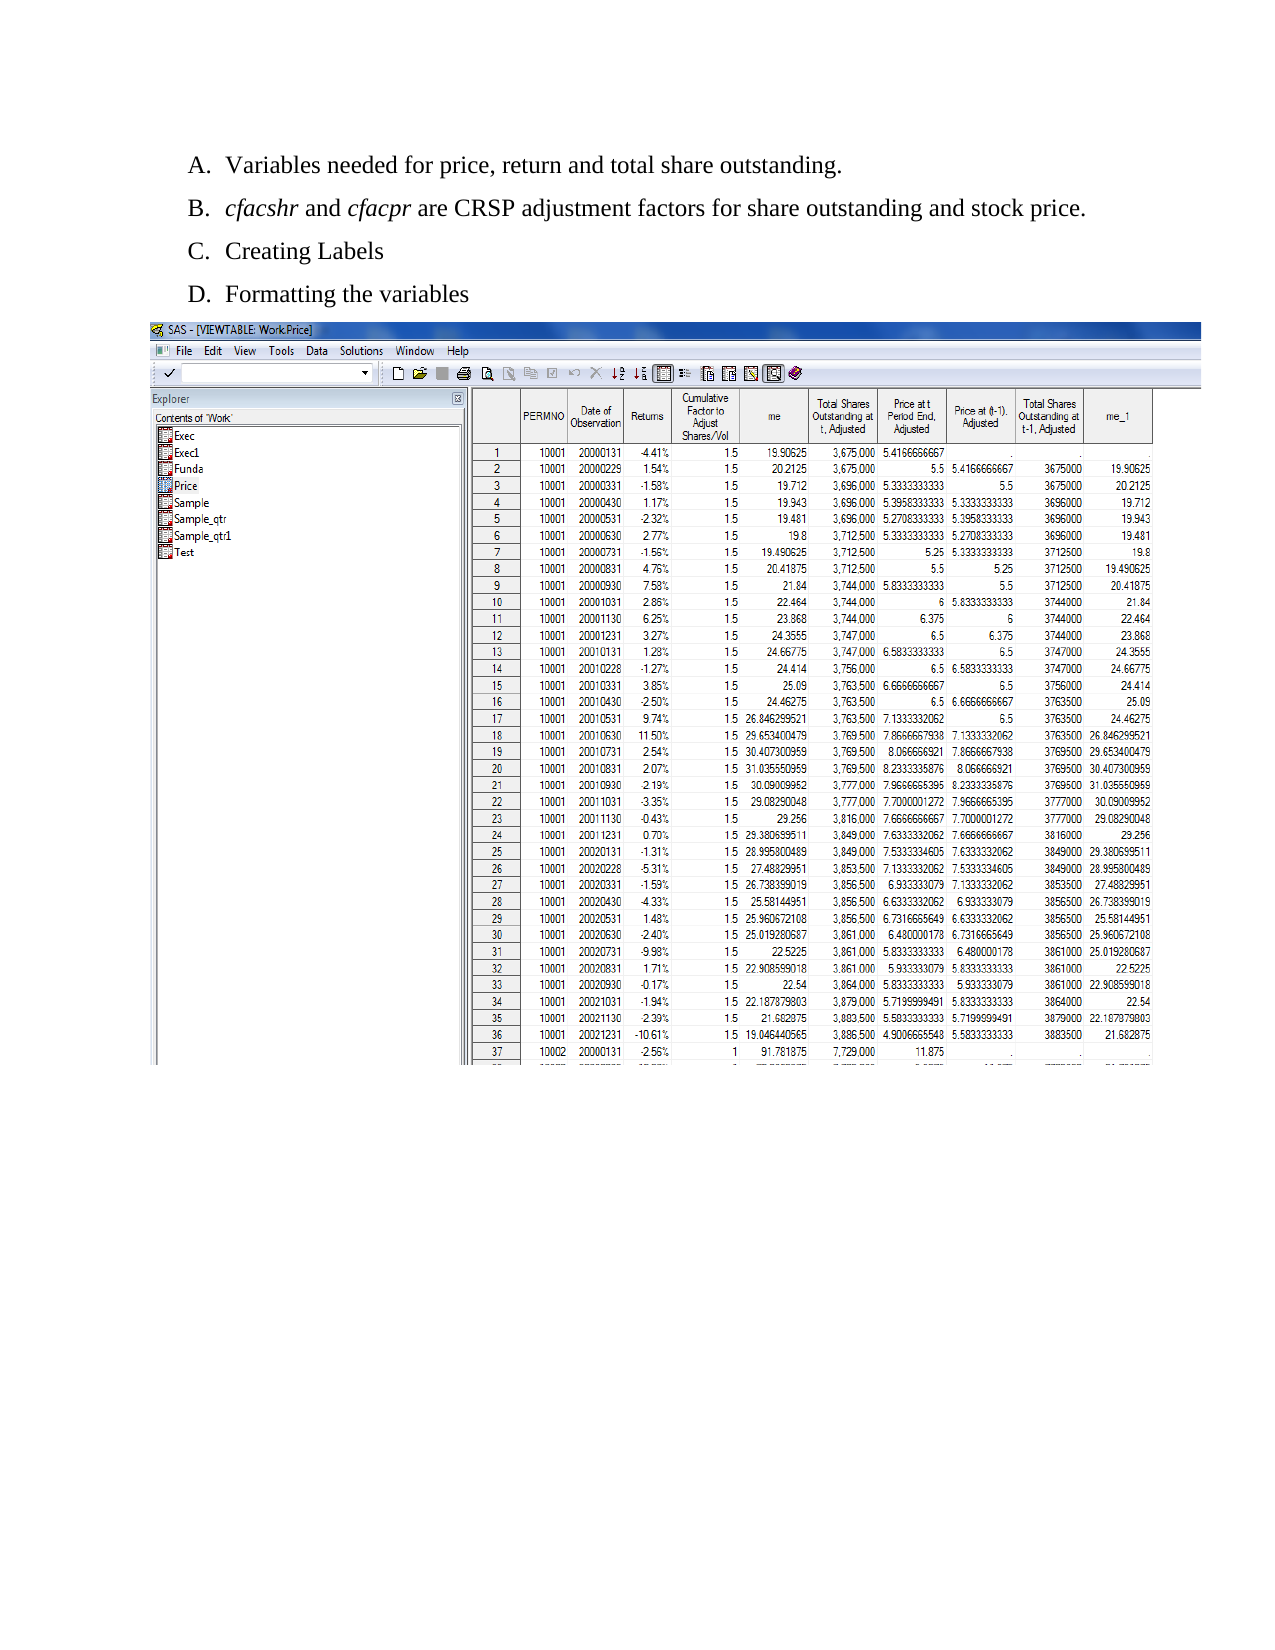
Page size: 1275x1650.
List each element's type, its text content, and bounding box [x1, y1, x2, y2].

picture [150, 322, 1202, 1065]
list Variables needed for price, return and total share outstanding. [187, 150, 1125, 179]
list cfacshr and cfacpr are CRSP adjustment factors for share outstanding and stock price. [187, 193, 1125, 222]
list Creating Labels [187, 236, 1125, 265]
list Formatting the variables [187, 279, 1125, 308]
